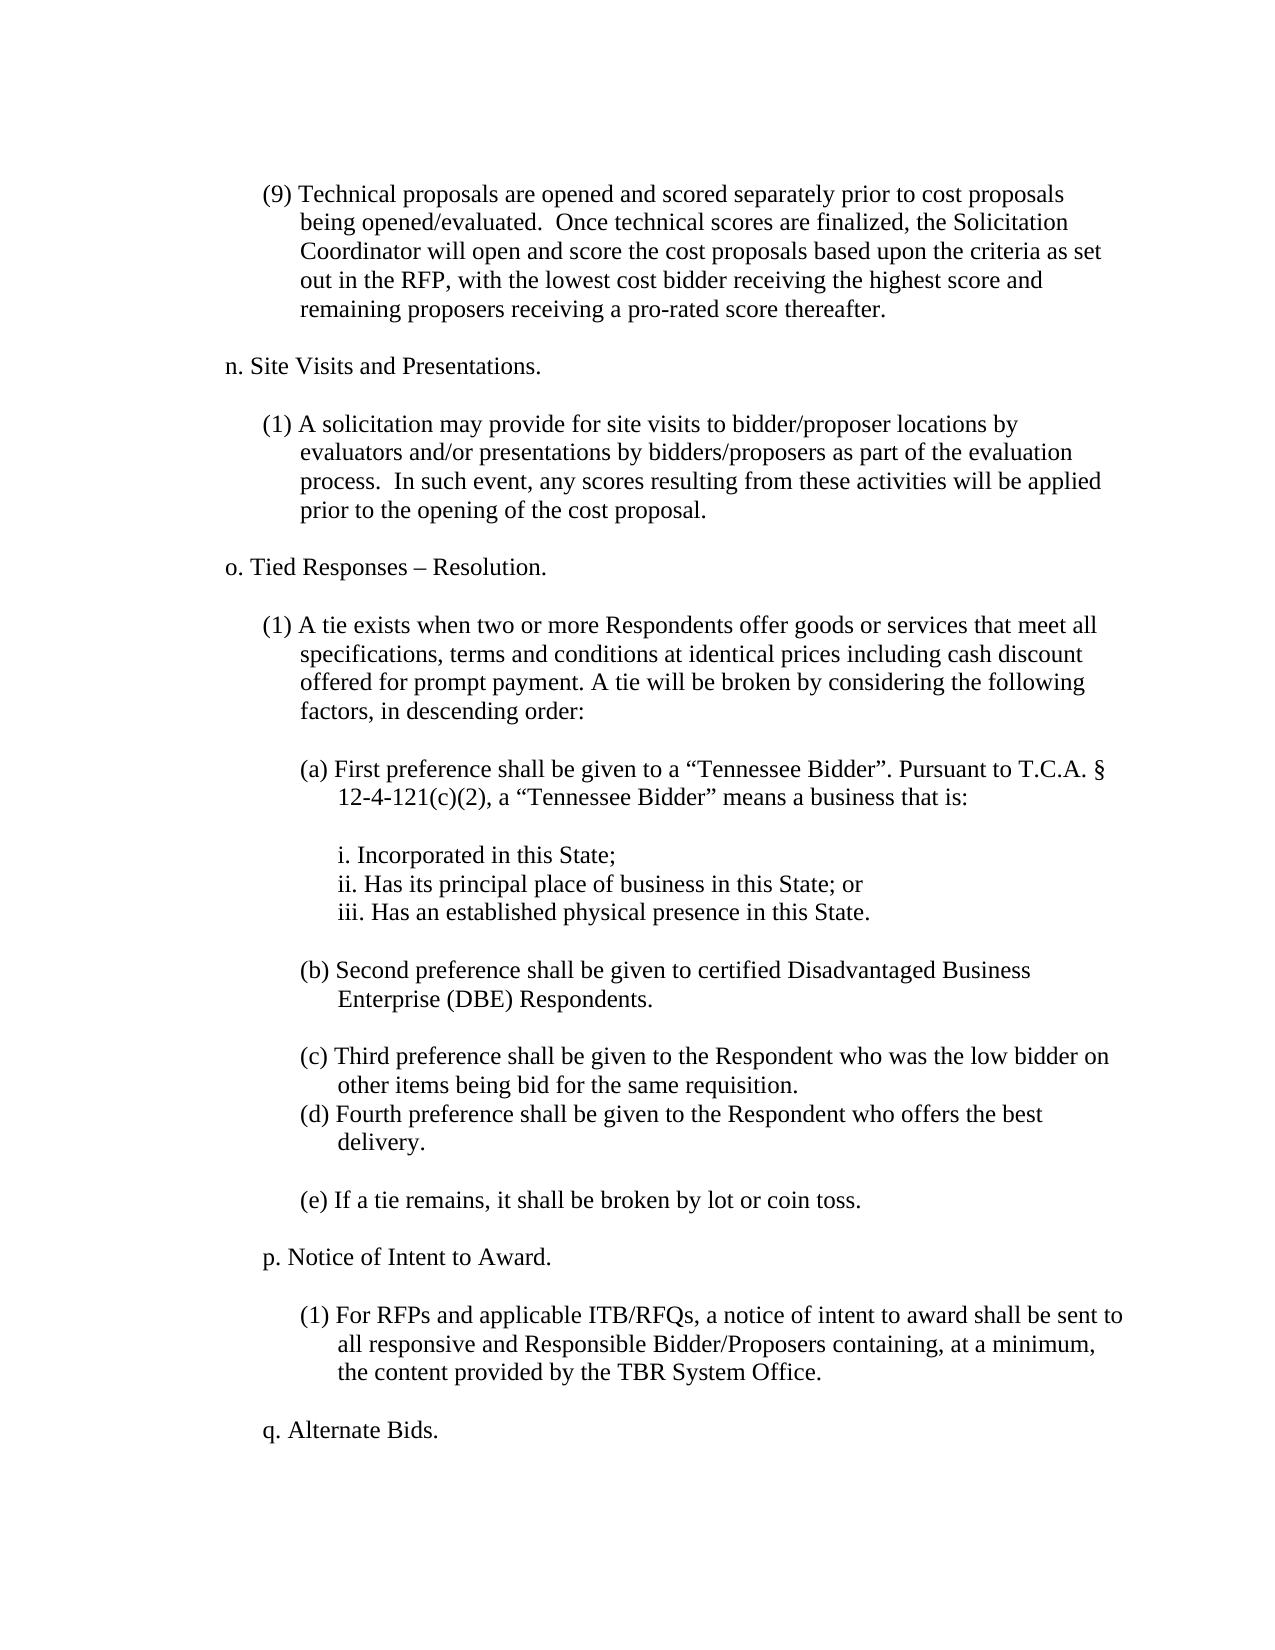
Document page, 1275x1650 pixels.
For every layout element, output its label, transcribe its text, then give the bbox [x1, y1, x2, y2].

text (1) A tie exists when two or more Respondents offer goods or services that meet all specifications, terms and conditions at identical prices including cash discount offered for prompt payment. A tie will be broken by considering the following factors, in descending order: [262, 610, 1125, 725]
text (1) For RFPs and applicable ITB/RFQs, a notice of intent to award shall be sent to all responsive and Responsible Bidder/Proposers containing, at a minimum, the content provided by the TBR System Office. [300, 1300, 1125, 1386]
text (e) If a tie remains, it shall be broken by lot or coin toss. [300, 1185, 1125, 1214]
text o. Tied Responses – Resolution. [225, 552, 1125, 581]
text i. Incorporated in this State; [337, 840, 1125, 869]
text (9) Technical proposals are opened and scored separately prior to cost proposals being opened/evaluated. Once technical scores are finalized, the Solicitation Coordinator will open and score the cost proposals based upon the criteria as set out in the RFP, with the lowest cost bidder receiving the highest score and remaining proposers receiving a pro-rated score thereafter. [262, 179, 1125, 322]
text iii. Has an established physical presence in this State. [337, 897, 1125, 926]
text (c) Third preference shall be given to the Respondent who was the low bidder on other items being bid for the same requisition. [300, 1041, 1125, 1099]
text n. Site Visits and Presentations. [225, 351, 1125, 380]
text p. Notice of Intent to Award. [262, 1242, 1125, 1271]
text (d) Fourth preference shall be given to the Respondent who offers the best delivery. [300, 1099, 1125, 1156]
text (b) Second preference shall be given to certified Disadvantaged Business Enterprise (DBE) Respondents. [300, 955, 1125, 1012]
text q. Alternate Bids. [262, 1415, 1125, 1444]
text (1) A solicitation may provide for site visits to bidder/proposer locations by evaluators and/or presentations by bidders/proposers as part of the evaluation process. In such event, any scores resulting from these activities will be applied prior to the opening of the cost proposal. [262, 409, 1125, 524]
text (a) First preference shall be given to a “Tennessee Bidder”. Pursuant to T.C.A. § 12-4-121(c)(2), a “Tennessee Bidder” means a business that is: [300, 754, 1125, 811]
text ii. Has its principal place of business in this State; or [337, 869, 1125, 897]
